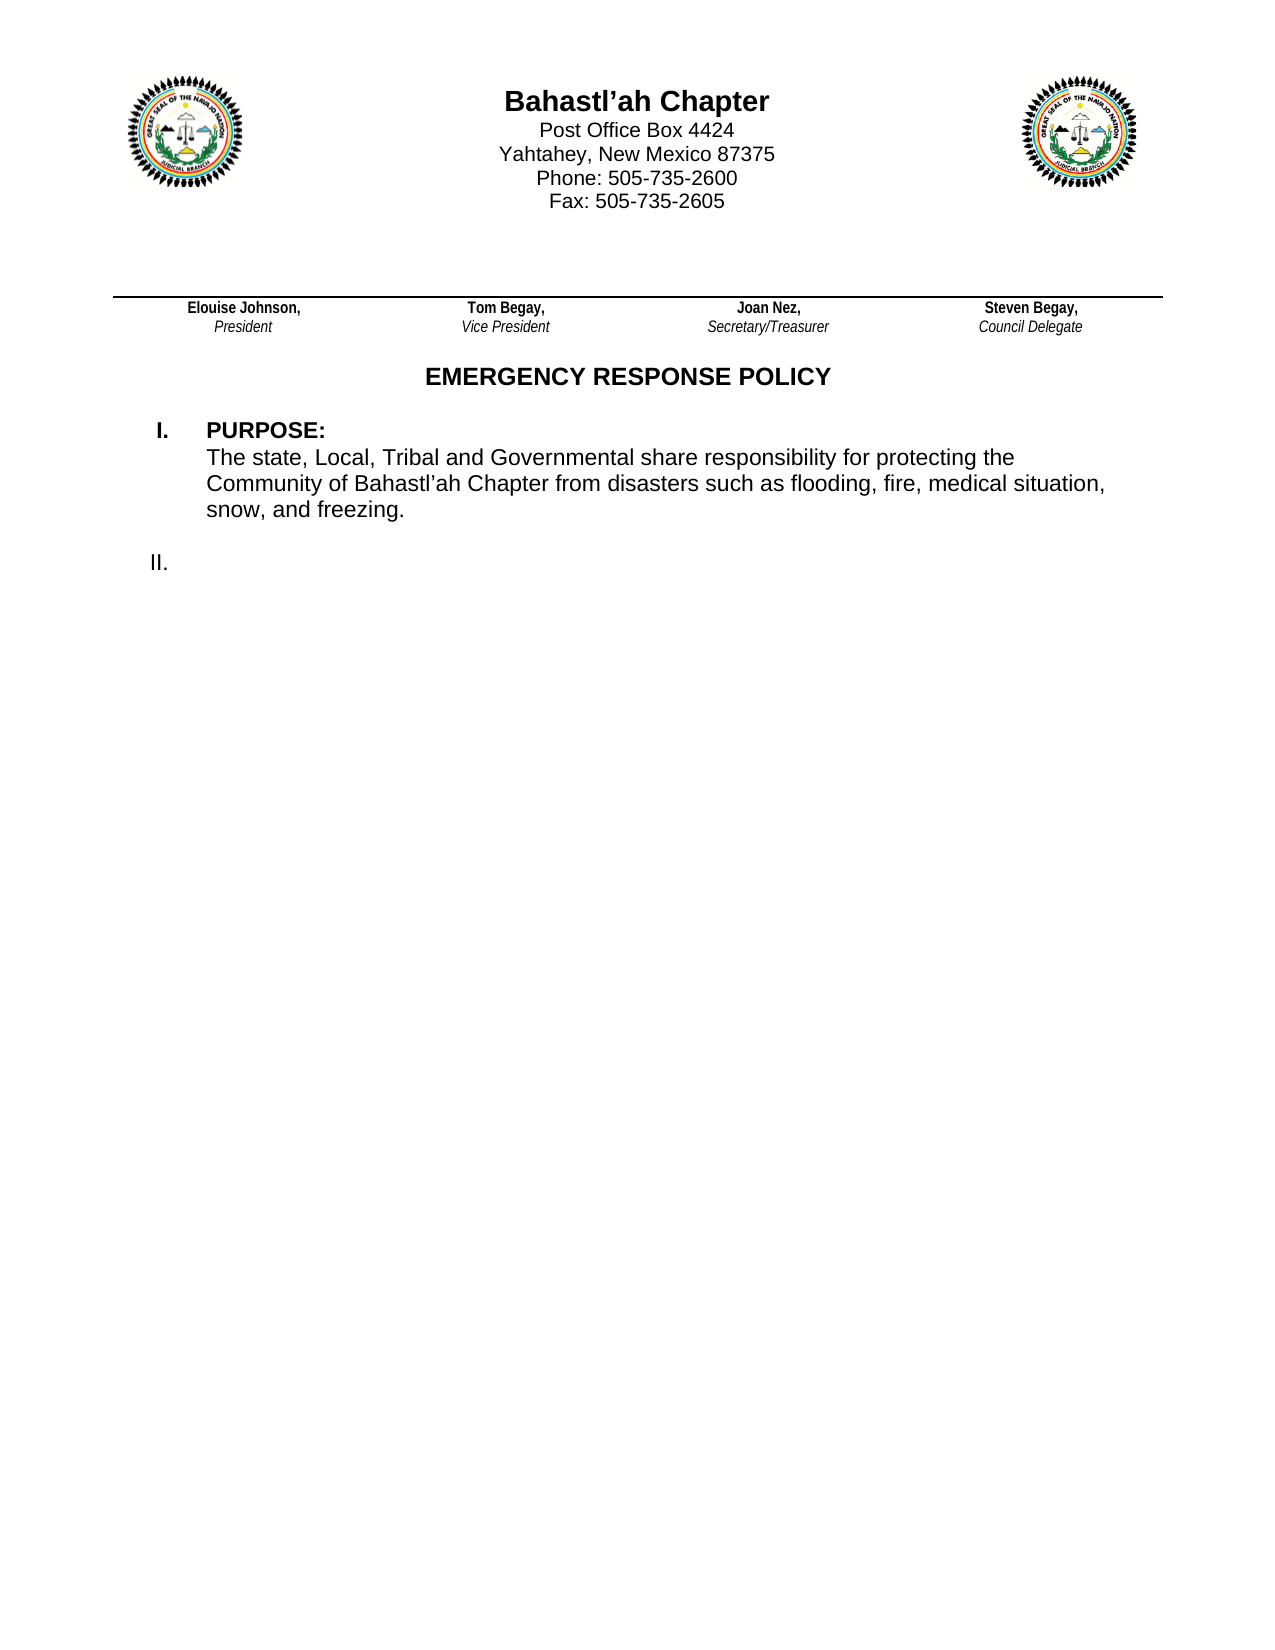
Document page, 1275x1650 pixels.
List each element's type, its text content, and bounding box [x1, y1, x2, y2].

picture [126, 76, 242, 185]
table_header Elouise Johnson, President [113, 298, 375, 336]
list The state, Local, Tribal and Governmental share responsibility for protecting the Community of Bahastl’ah Chapter from disasters such as flooding, fire, medical situation, snow, and freezing. [206, 444, 1125, 523]
table_header Tom Begay, Vice President [375, 298, 637, 336]
text EMERGENCY RESPONSE POLICY [131, 362, 1125, 391]
picture [1020, 76, 1136, 186]
table_header Joan Nez, Secretary/Treasurer [638, 298, 900, 336]
list PURPOSE: [169, 417, 1125, 444]
table_header Steven Begay, Council Delegate [900, 298, 1162, 336]
